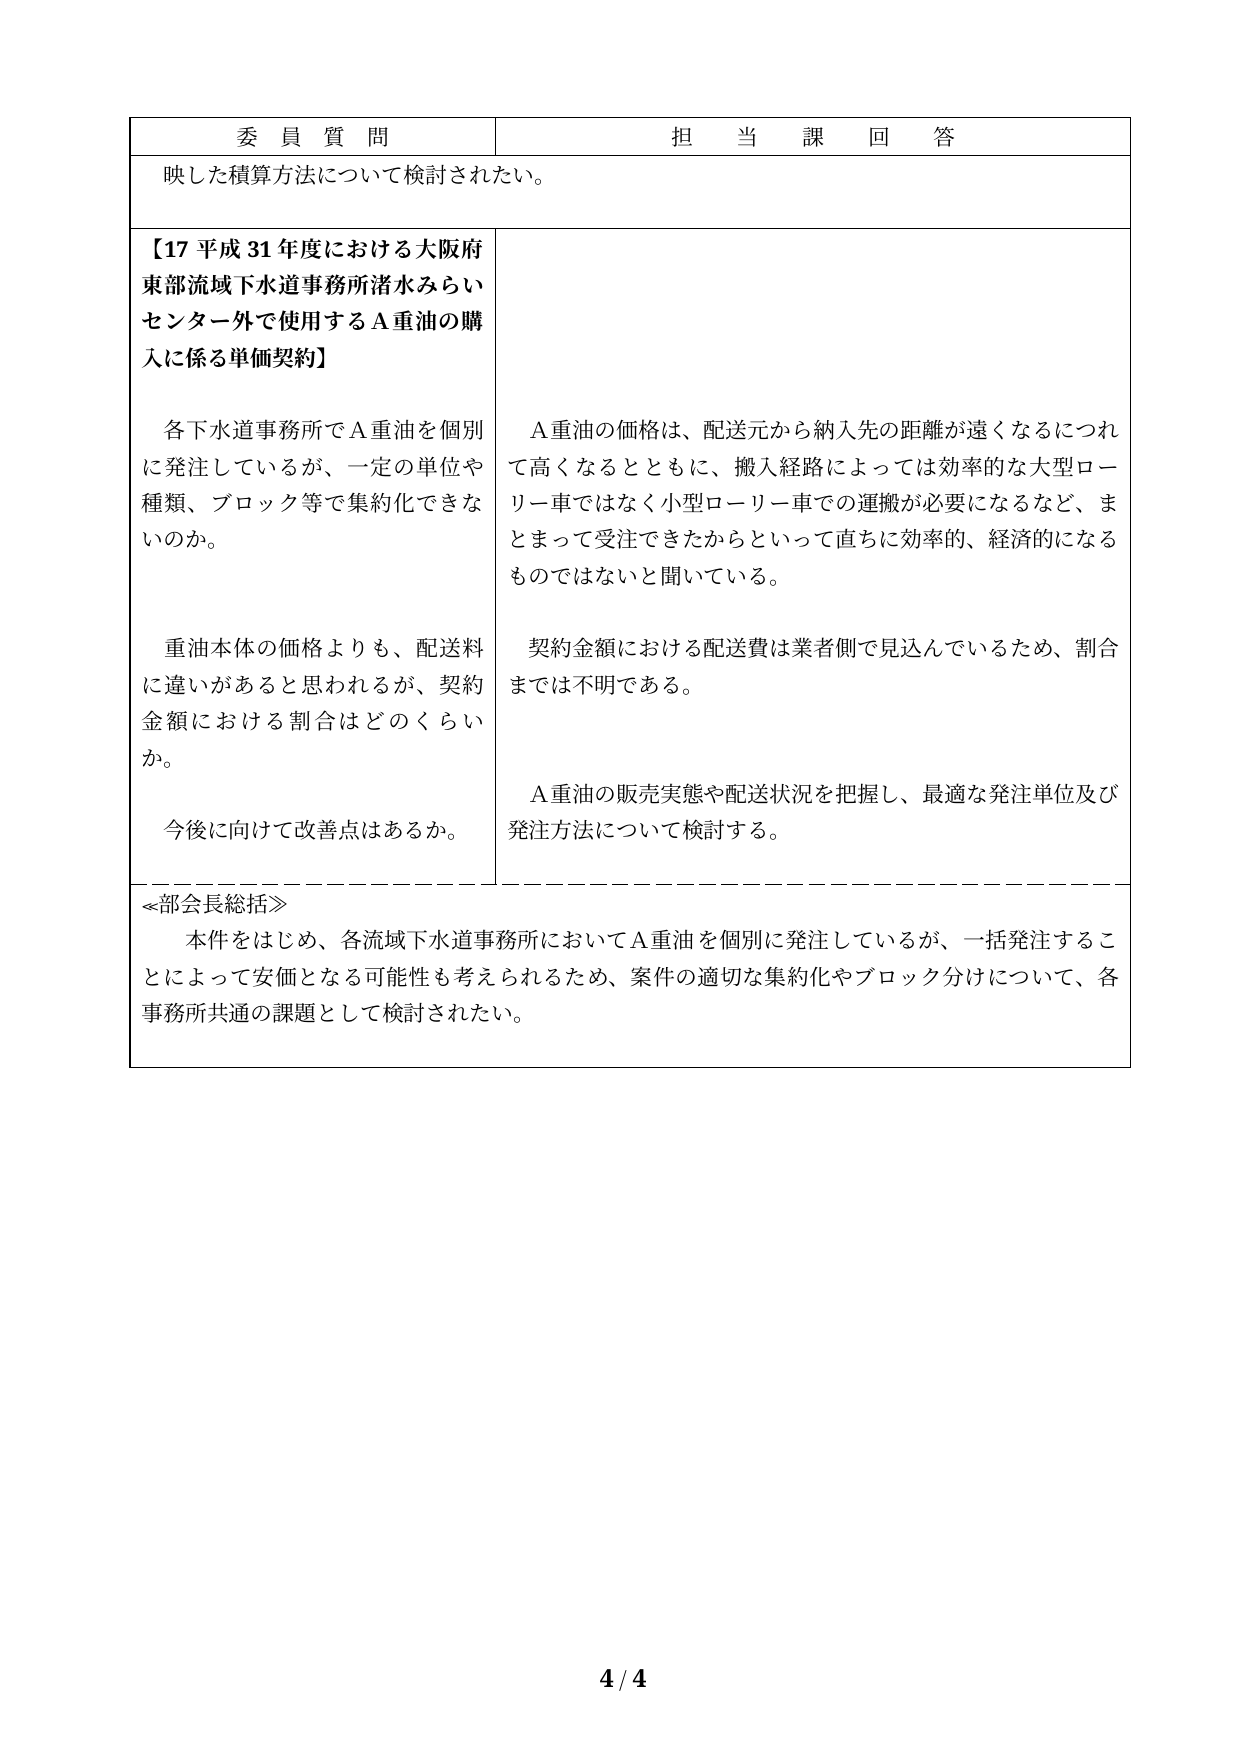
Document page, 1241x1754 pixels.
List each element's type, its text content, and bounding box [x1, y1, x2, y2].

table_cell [131, 156, 1130, 228]
table_header 担 当 課 回 答 [496, 118, 1130, 154]
table_cell 各下水道事務所でＡ重油を個別に発注しているが、一定の単位や種類、ブロック等で集約化できないのか。 重油本体の価格よりも、配送料に違いがあると思われるが、契約金額における割合はどのくらいか。 今後に向けて改善点はあるか。 [131, 411, 495, 884]
table_cell [496, 229, 1130, 411]
table_cell Ａ重油の価格は、配送元から納入先の距離が遠くなるにつれて高くなるとともに、搬入経路によっては効率的な大型ローリー車ではなく小型ローリー車での運搬が必要になるなど、まとまって受注できたからといって直ちに効率的、経済的になるものではないと聞いている。 契約金額における配送費は業者側で見込んでいるため、割合までは不明である。 Ａ重油の販売実態や配送状況を把握し、最適な発注単位及び発注方法について検討する。 [496, 411, 1130, 884]
table_cell ≪部会長総括≫ 本件をはじめ、各流域下水道事務所においてＡ重油を個別に発注しているが、一括発注することによって安価となる可能性も考えられるため、案件の適切な集約化やブロック分けについて、各事務所共通の課題として検討されたい。 [131, 884, 1130, 1067]
table_header 委 員 質 問 [131, 118, 495, 154]
table_cell 【17 平成31年度における大阪府東部流域下水道事務所渚水みらいセンター外で使用するＡ重油の購入に係る単価契約】 [131, 229, 495, 411]
